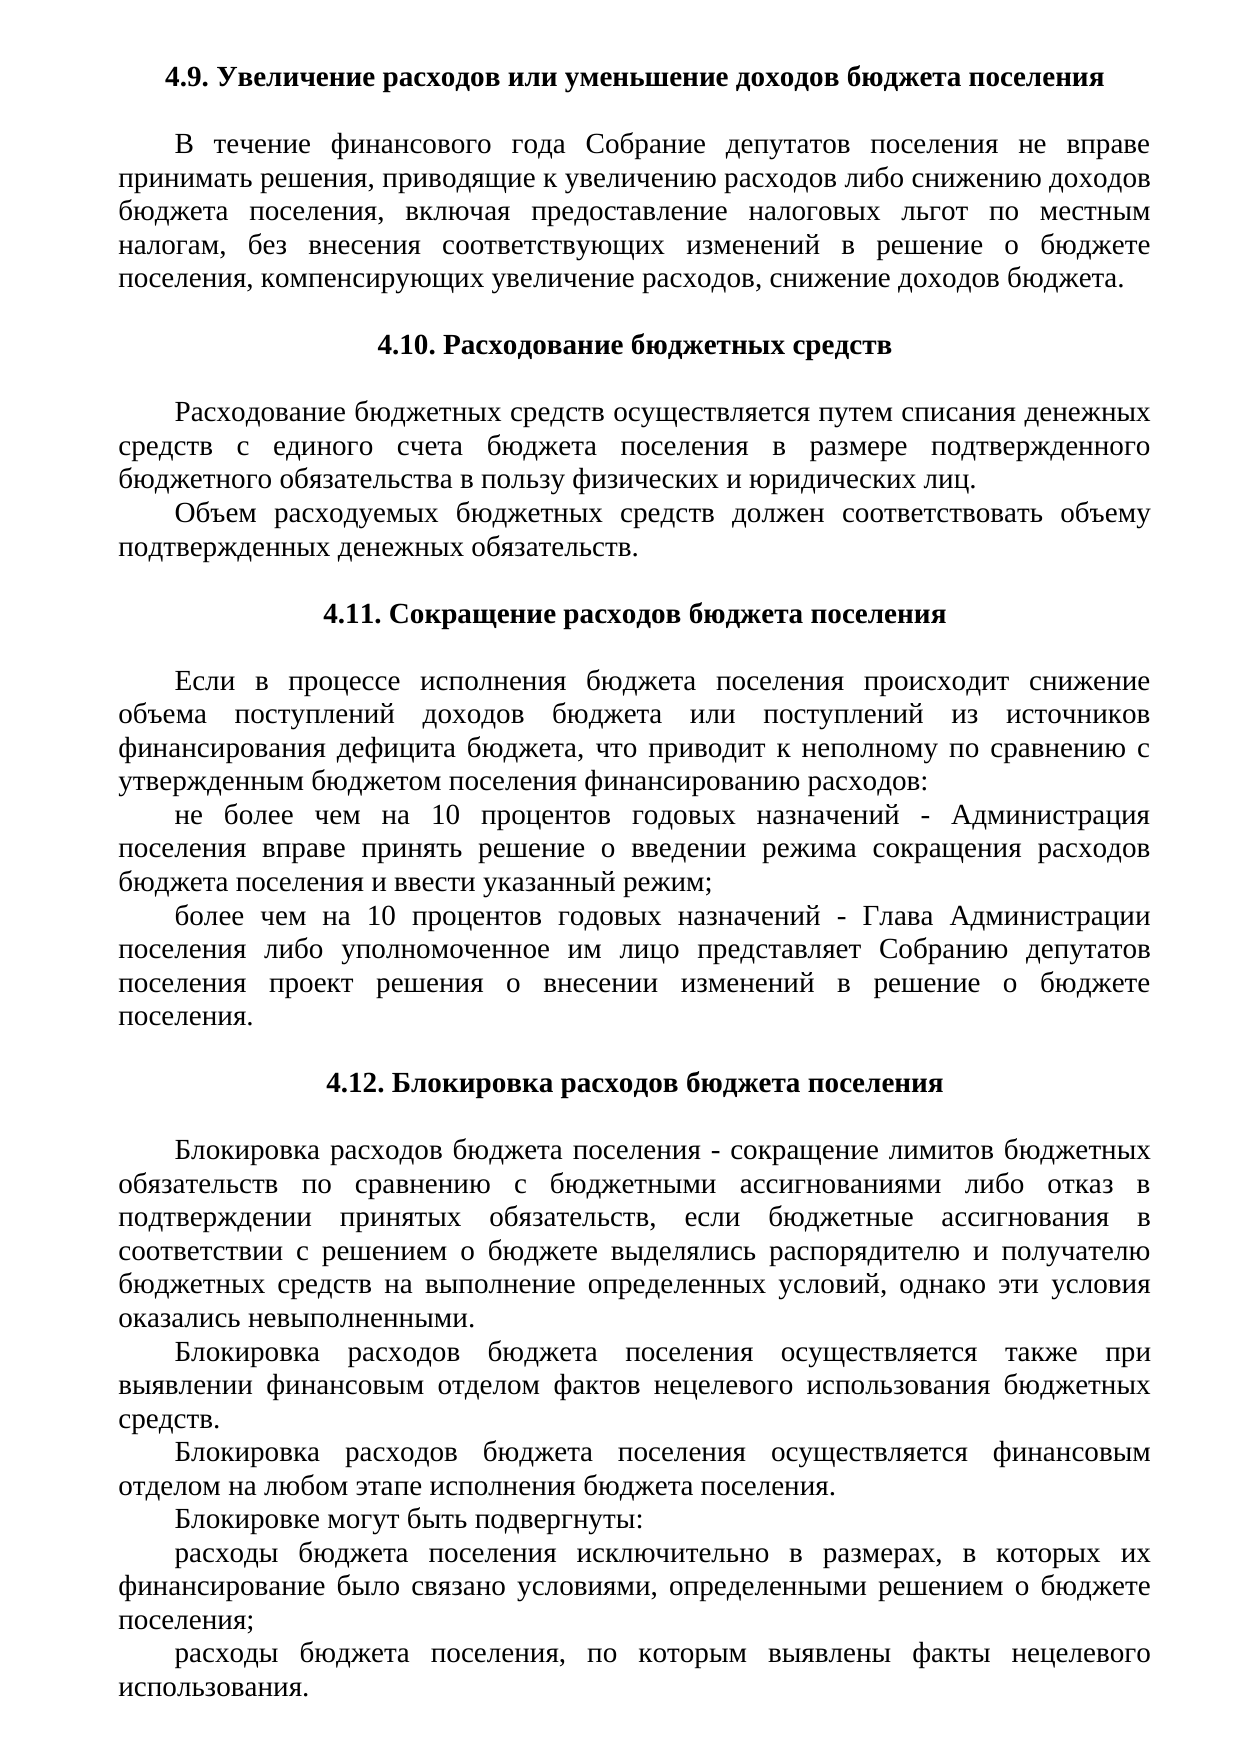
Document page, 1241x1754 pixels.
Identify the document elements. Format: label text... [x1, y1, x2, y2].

text 4.12. Блокировка расходов бюджета поселения [118, 1065, 1152, 1099]
text расходы бюджета поселения исключительно в размерах, в которых их финансирование было связано условиями, определенными решением о бюджете поселения; [118, 1535, 1152, 1636]
text Если в процессе исполнения бюджета поселения происходит снижение объема поступлений доходов бюджета или поступлений из источников финансирования дефицита бюджета, что приводит к неполному по сравнению с утвержденным бюджетом поселения финансированию расходов: [118, 663, 1152, 797]
text 4.10. Расходование бюджетных средств [118, 327, 1152, 361]
text расходы бюджета поселения, по которым выявлены факты нецелевого использования. [118, 1636, 1152, 1703]
text Блокировка расходов бюджета поселения осуществляется финансовым отделом на любом этапе исполнения бюджета поселения. [118, 1434, 1152, 1501]
text 4.11. Сокращение расходов бюджета поселения [118, 596, 1152, 629]
text 4.9. Увеличение расходов или уменьшение доходов бюджета поселения [118, 59, 1152, 93]
text не более чем на 10 процентов годовых назначений - Администрация поселения вправе принять решение о введении режима сокращения расходов бюджета поселения и ввести указанный режим; [118, 797, 1152, 898]
text Блокировке могут быть подвергнуты: [118, 1501, 1152, 1535]
text более чем на 10 процентов годовых назначений - Глава Администрации поселения либо уполномоченное им лицо представляет Собранию депутатов поселения проект решения о внесении изменений в решение о бюджете поселения. [118, 898, 1152, 1032]
text Блокировка расходов бюджета поселения - сокращение лимитов бюджетных обязательств по сравнению с бюджетными ассигнованиями либо отказ в подтверждении принятых обязательств, если бюджетные ассигнования в соответствии с решением о бюджете выделялись распорядителю и получателю бюджетных средств на выполнение определенных условий, однако эти условия оказались невыполненными. [118, 1132, 1152, 1334]
text В течение финансового года Собрание депутатов поселения не вправе принимать решения, приводящие к увеличению расходов либо снижению доходов бюджета поселения, включая предоставление налоговых льгот по местным налогам, без внесения соответствующих изменений в решение о бюджете поселения, компенсирующих увеличение расходов, снижение доходов бюджета. [118, 126, 1152, 294]
text Расходование бюджетных средств осуществляется путем списания денежных средств с единого счета бюджета поселения в размере подтвержденного бюджетного обязательства в пользу физических и юридических лиц. [118, 394, 1152, 495]
text Объем расходуемых бюджетных средств должен соответствовать объему подтвержденных денежных обязательств. [118, 495, 1152, 562]
text Блокировка расходов бюджета поселения осуществляется также при выявлении финансовым отделом фактов нецелевого использования бюджетных средств. [118, 1334, 1152, 1434]
